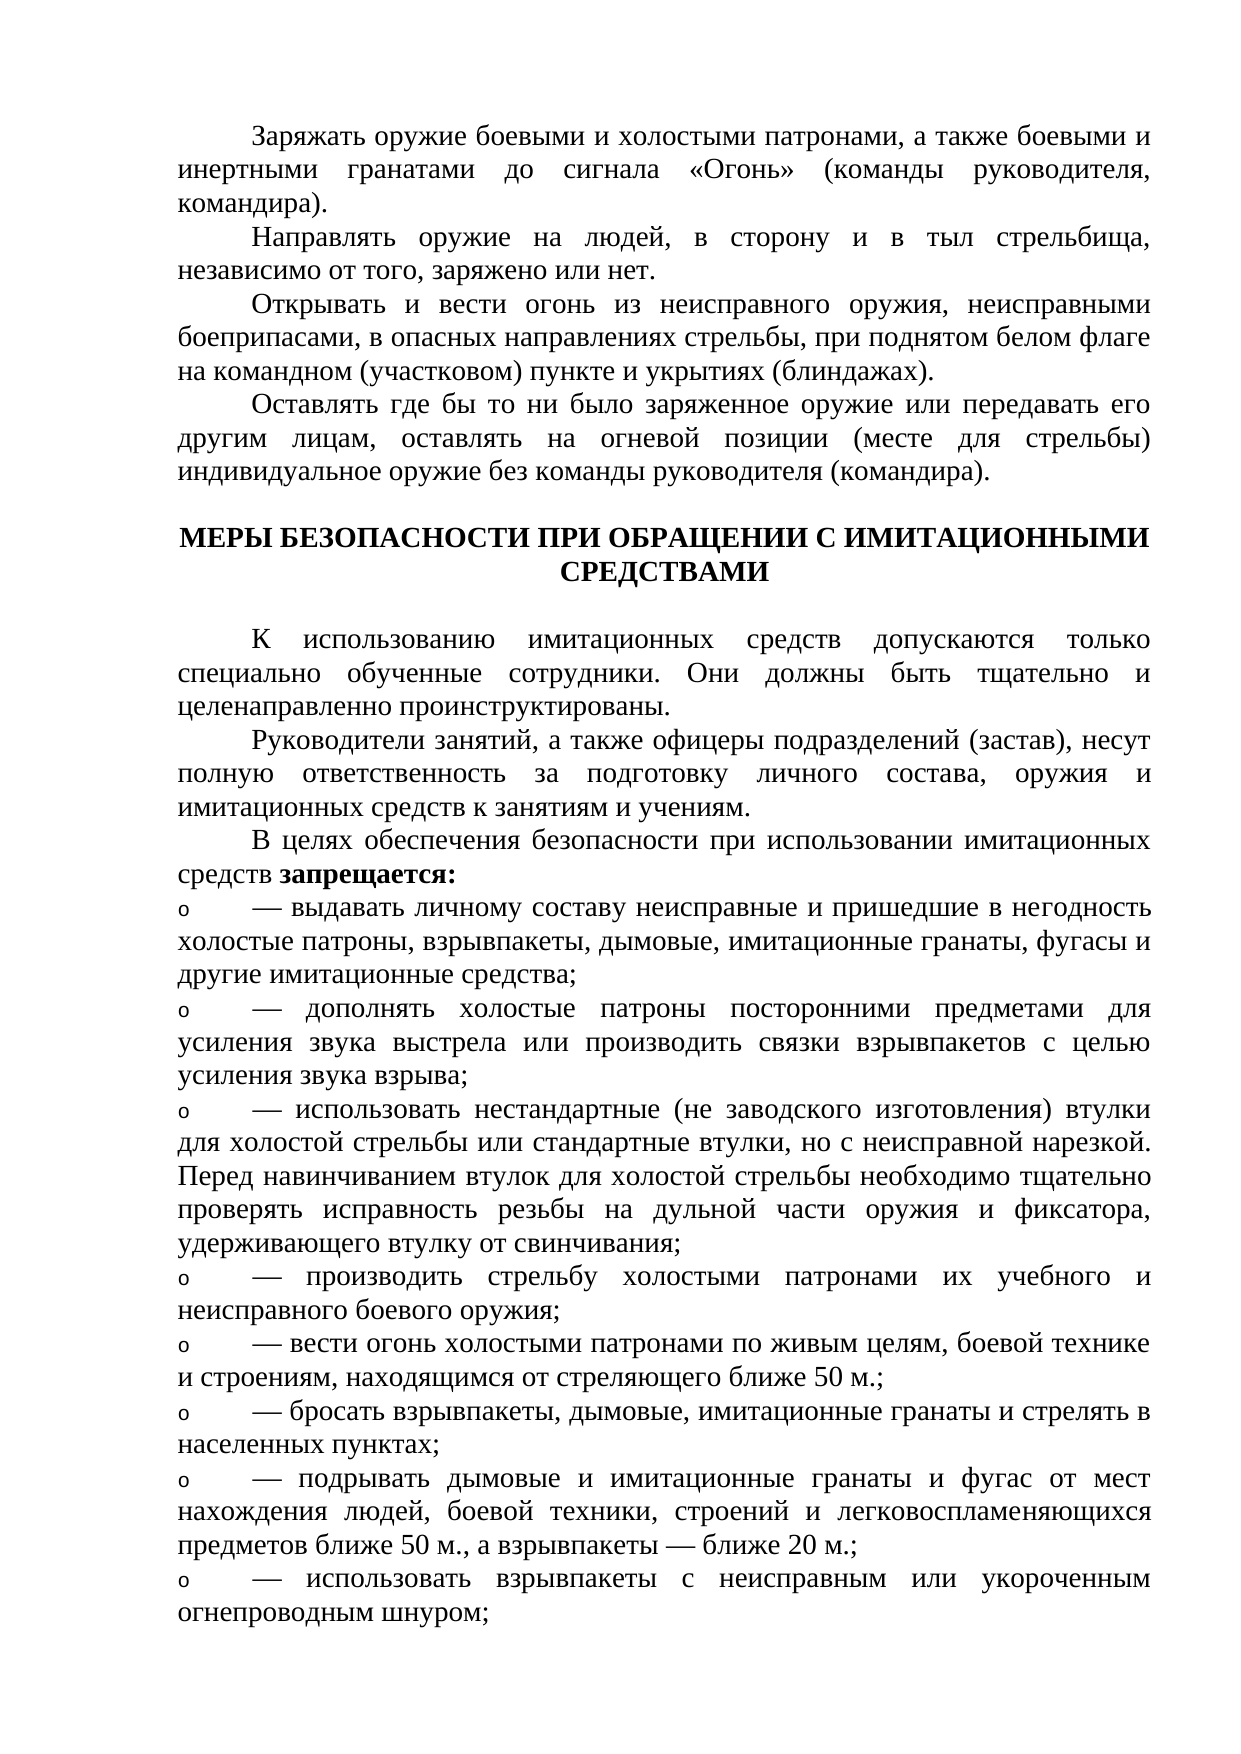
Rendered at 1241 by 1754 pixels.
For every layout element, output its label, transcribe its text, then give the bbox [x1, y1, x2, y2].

list — подрывать дымовые и имитационные гранаты и фугас от мест нахождения людей, боевой техники, строений и легковоспламеняющихся предметов ближе 50 м., а взрывпакеты — ближе 20 м.; [177, 1460, 1152, 1560]
text Открывать и вести огонь из неисправного оружия, неисправными боеприпасами, в опасных направлениях стрельбы, при поднятом белом флаге на командном (участковом) пункте и укрытиях (блиндажах). [177, 286, 1152, 386]
text Направлять оружие на людей, в сторону и в тыл стрельбища, независимо от того, заряжено или нет. [177, 219, 1152, 286]
text В целях обеспечения безопасности при использовании имитационных средств запрещается: [177, 822, 1152, 889]
list — бросать взрывпакеты, дымовые, имитационные гранаты и стрелять в населенных пунктах; [177, 1393, 1152, 1460]
text Руководители занятий, а также офицеры подразделений (застав), несут полную ответственность за подготовку личного состава, оружия и имитационных средств к занятиям и учениям. [177, 722, 1152, 822]
list — выдавать личному составу неисправные и пришедшие в негодность холостые патроны, взрывпакеты, дымовые, имитационные гранаты, фугасы и другие имитационные средства; [177, 889, 1152, 990]
text Оставлять где бы то ни было заряженное оружие или передавать его другим лицам, оставлять на огневой позиции (месте для стрельбы) индивидуальное оружие без команды руководителя (командира). [177, 386, 1152, 487]
list — дополнять холостые патроны посторонними предметами для усиления звука выстрела или производить связки взрывпакетов с целью усиления звука взрыва; [177, 990, 1152, 1091]
list — использовать нестандартные (не заводского изготовления) втулки для холостой стрельбы или стандартные втулки, но с неисправной нарезкой. Перед навинчиванием втулок для холостой стрельбы необходимо тщательно проверять исправность резьбы на дульной части оружия и фиксатора, удерживающего втулку от свинчивания; [177, 1091, 1152, 1258]
text МЕРЫ БЕЗОПАСНОСТИ ПРИ ОБРАЩЕНИИ С ИМИТАЦИОННЫМИ СРЕДСТВАМИ [177, 521, 1152, 588]
list — использовать взрывпакеты с неисправным или укороченным огнепроводным шнуром; [177, 1560, 1152, 1627]
text Заряжать оружие боевыми и холостыми патронами, а также боевыми и инертными гранатами до сигнала «Огонь» (команды руководителя, командира). [177, 118, 1152, 219]
list — вести огонь холостыми патронами по живым целям, боевой технике и строениям, находящимся от стреляющего ближе 50 м.; [177, 1326, 1152, 1393]
text К использованию имитационных средств допускаются только специально обученные сотрудники. Они должны быть тщательно и целенаправленно проинструктированы. [177, 621, 1152, 722]
list — производить стрельбу холостыми патронами их учебного и неисправного боевого оружия; [177, 1258, 1152, 1326]
